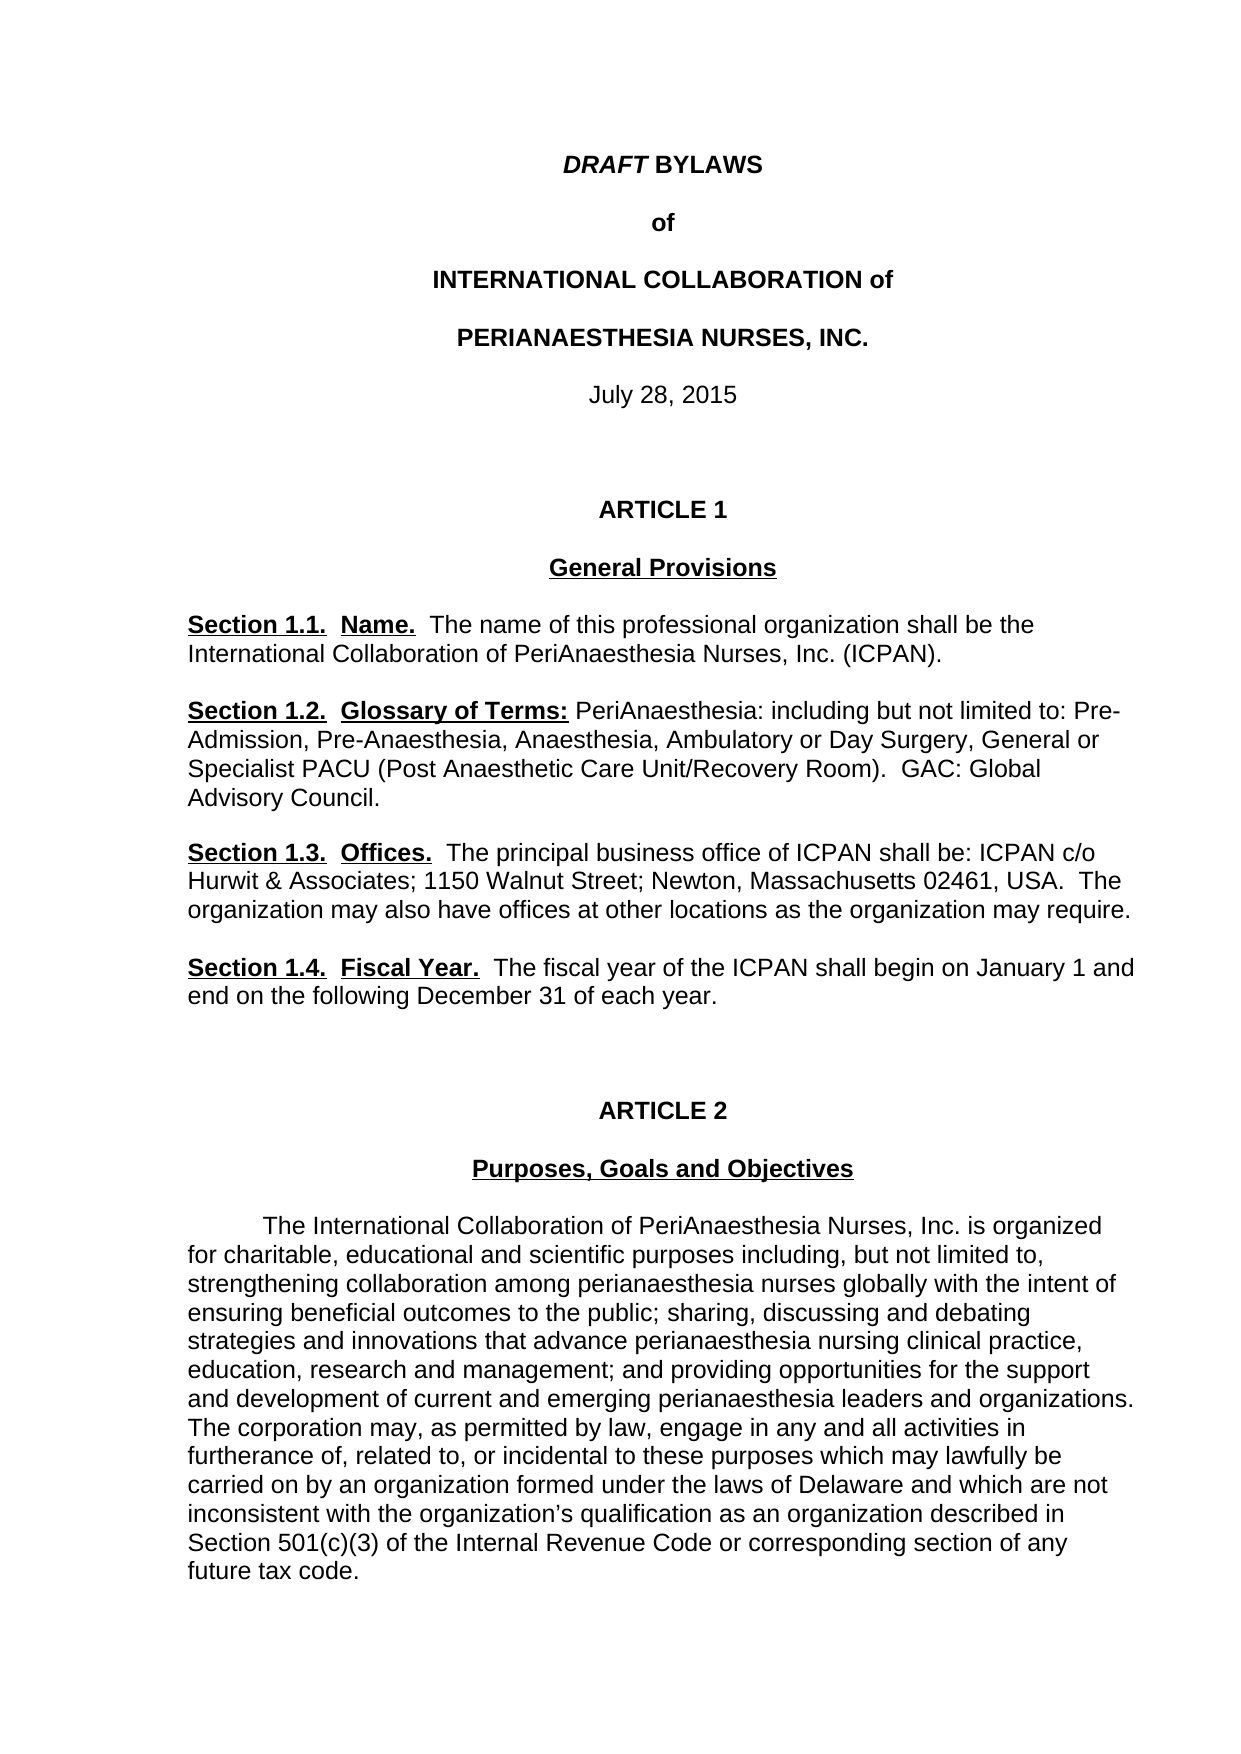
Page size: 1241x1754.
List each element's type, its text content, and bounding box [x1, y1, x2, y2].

text Section 1.1. Name. The name of this professional organization shall be the International Collaboration of PeriAnaesthesia Nurses, Inc. (ICPAN). [187, 610, 1138, 667]
subtitle ARTICLE 2 [187, 1096, 1138, 1125]
text Section 1.4. Fiscal Year. The fiscal year of the ICPAN shall begin on January 1 and end on the following December 31 of each year. [187, 953, 1138, 1010]
text Section 1.2. Glossary of Terms: PeriAnaesthesia: including but not limited to: Pre-Admission, Pre-Anaesthesia, Anaesthesia, Ambulatory or Day Surgery, General or Specialist PACU (Post Anaesthetic Care Unit/Recovery Room). GAC: Global Advisory Council. [187, 696, 1138, 811]
text DRAFT BYLAWS [187, 150, 1138, 179]
text The International Collaboration of PeriAnaesthesia Nurses, Inc. is organized for charitable, educational and scientific purposes including, but not limited to, strengthening collaboration among perianaesthesia nurses globally with the intent of ensuring beneficial outcomes to the public; sharing, discussing and debating strategies and innovations that advance perianaesthesia nursing clinical practice, education, research and management; and providing opportunities for the support and development of current and emerging perianaesthesia leaders and organizations. The corporation may, as permitted by law, engage in any and all activities in furtherance of, related to, or incidental to these purposes which may lawfully be carried on by an organization formed under the laws of Delaware and which are not inconsistent with the organization’s qualification as an organization described in Section 501(c)(3) of the Internal Revenue Code or corresponding section of any future tax code. [187, 1211, 1138, 1585]
subtitle INTERNATIONAL COLLABORATION of [187, 265, 1138, 294]
text ARTICLE 1 [187, 495, 1138, 524]
subtitle PERIANAESTHESIA NURSES, INC. [187, 322, 1138, 351]
subtitle Purposes, Goals and Objectives [187, 1154, 1138, 1183]
text July 28, 2015 [187, 380, 1138, 409]
text of [187, 207, 1138, 236]
text Section 1.3. Offices. The principal business office of ICPAN shall be: ICPAN c/o Hurwit & Associates; 1150 Walnut Street; Newton, Massachusetts 02461, USA. The organization may also have offices at other locations as the organization may require. [187, 838, 1138, 924]
text General Provisions [187, 552, 1138, 581]
